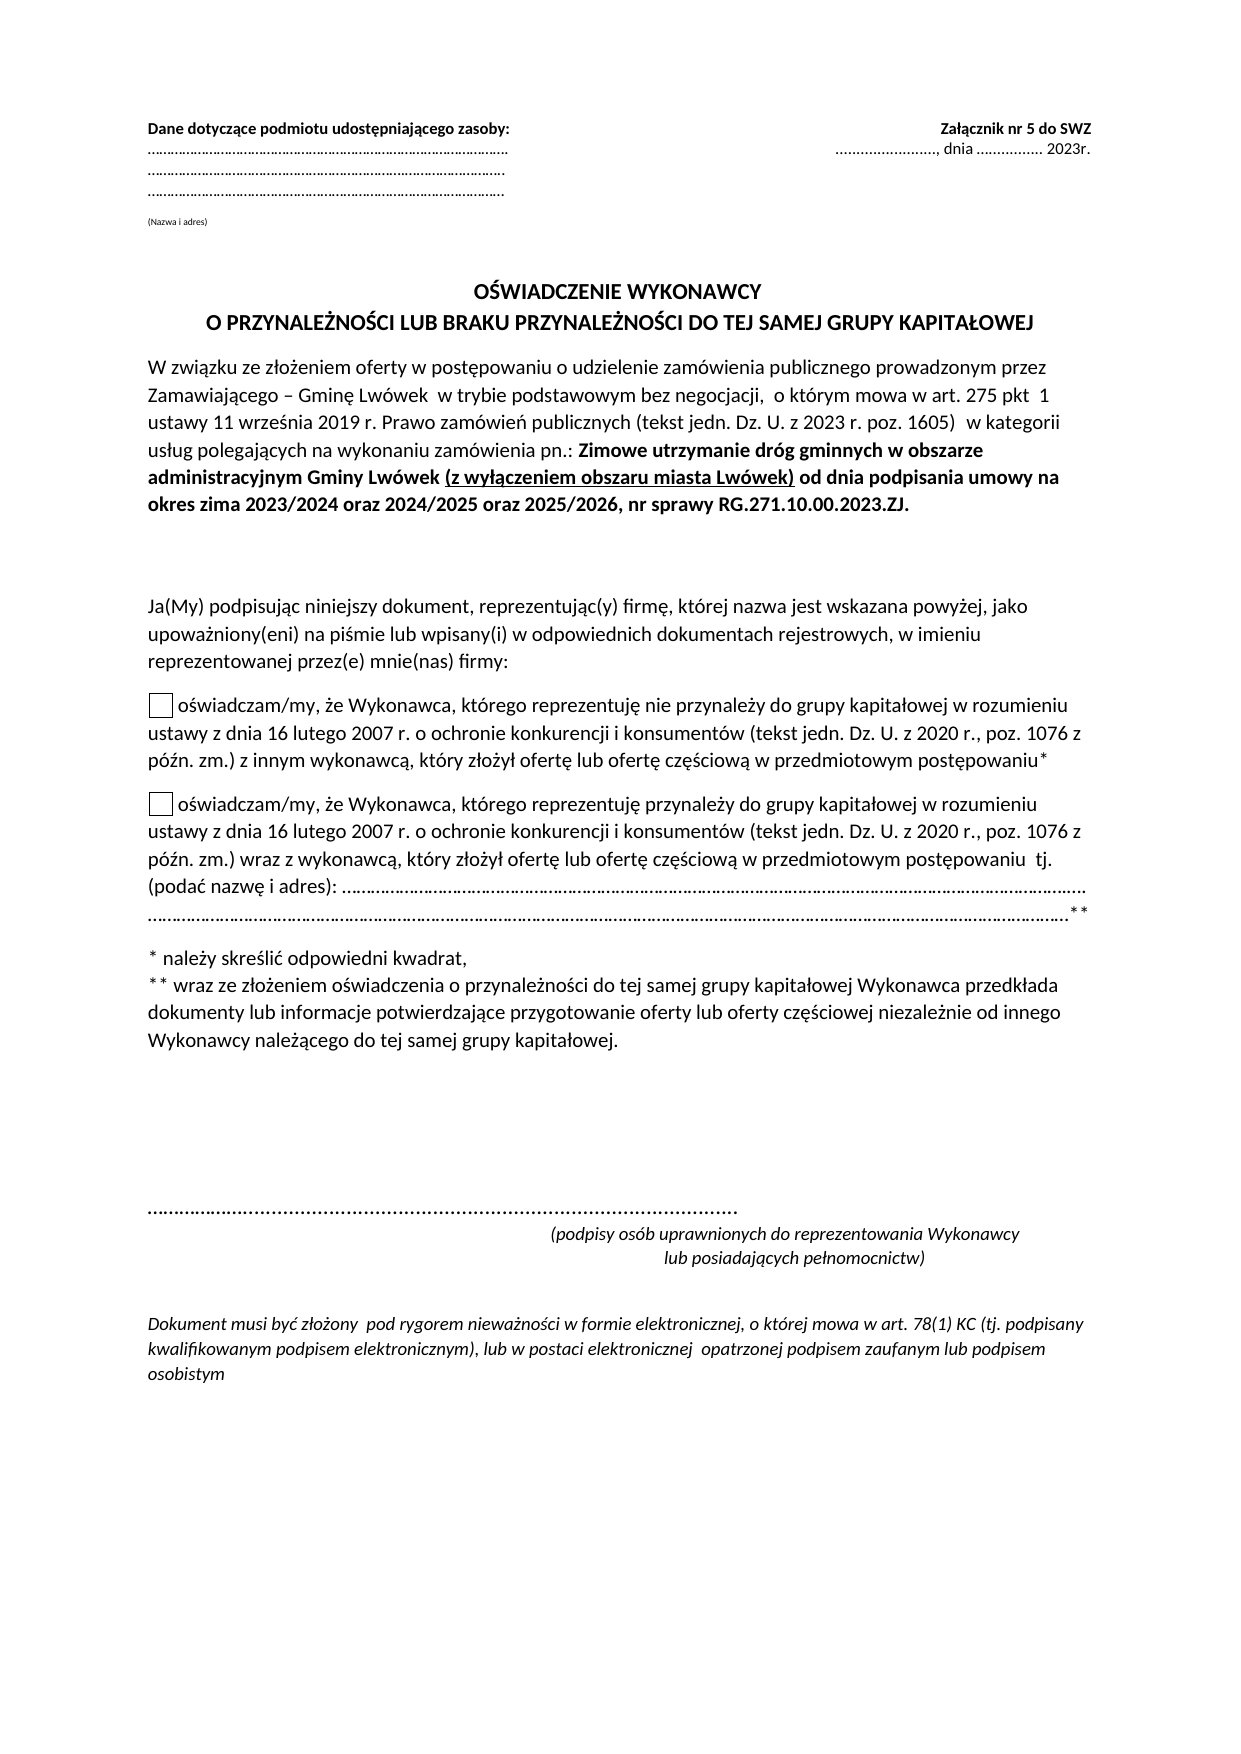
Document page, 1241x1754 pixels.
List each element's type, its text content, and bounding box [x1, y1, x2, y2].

text W związku ze złożeniem oferty w postępowaniu o udzielenie zamówienia publicznego prowadzonym przez Zamawiającego – Gminę Lwówek w trybie podstawowym bez negocjacji, o którym mowa w art. 275 pkt 1 ustawy 11 września 2019 r. Prawo zamówień publicznych (tekst jedn. Dz. U. z 2023 r. poz. 1605) w kategorii usług polegających na wykonaniu zamówienia pn.: Zimowe utrzymanie dróg gminnych w obszarze administracyjnym Gminy Lwówek (z wyłączeniem obszaru miasta Lwówek) od dnia podpisania umowy na okres zima 2023/2024 oraz 2024/2025 oraz 2025/2026, nr sprawy RG.271.10.00.2023.ZJ. [148, 354, 1107, 547]
text ………………...................................................................................... (podpisy osób uprawnionych do reprezentowania Wykonawcy lub posiadających pełnomocnictw) [148, 1132, 1093, 1269]
text * należy skreślić odpowiedni kwadrat, ** wraz ze złożeniem oświadczenia o przynależności do tej samej grupy kapitałowej Wykonawca przedkłada dokumenty lub informacje potwierdzające przygotowanie oferty lub oferty częściowej niezależnie od innego Wykonawcy należącego do tej samej grupy kapitałowej. [148, 945, 1093, 1113]
text OŚWIADCZENIE WYKONAWCY O PRZYNALEŻNOŚCI LUB BRAKU PRZYNALEŻNOŚCI DO TEJ SAMEJ GRUPY KAPITAŁOWEJ [148, 277, 1093, 336]
text Dane dotyczące podmiotu udostępniającego zasoby: Załącznik nr 5 do SWZ …………………………………………………………………………………. ........................, dnia …............. 2023r. [148, 118, 1093, 159]
text oświadczam/my, że Wykonawca, którego reprezentuję przynależy do grupy kapitałowej w rozumieniu ustawy z dnia 16 lutego 2007 r. o ochronie konkurencji i konsumentów (tekst jedn. Dz. U. z 2020 r., poz. 1076 z późn. zm.) wraz z wykonawcą, który złożył ofertę lub ofertę częściową w przedmiotowym postępowaniu tj. (podać nazwę i adres): …………………………………………………………………………………………………………………………………….…. …………………………………………………………………………………………………………………………………………………………………………** [148, 791, 1093, 926]
text Ja(My) podpisując niniejszy dokument, reprezentując(y) firmę, której nazwa jest wskazana powyżej, jako upoważniony(eni) na piśmie lub wpisany(i) w odpowiednich dokumentach rejestrowych, w imieniu reprezentowanej przez(e) mnie(nas) firmy: [148, 566, 1093, 674]
text ………………………………………………………….…………………….. ………………………………………………………………………………… (Nazwa i adres) [148, 159, 1093, 259]
text Dokument musi być złożony pod rygorem nieważności w formie elektronicznej, o której mowa w art. 78(1) KC (tj. podpisany kwalifikowanym podpisem elektronicznym), lub w postaci elektronicznej opatrzonej podpisem zaufanym lub podpisem osobistym [148, 1288, 1093, 1415]
text oświadczam/my, że Wykonawca, którego reprezentuję nie przynależy do grupy kapitałowej w rozumieniu ustawy z dnia 16 lutego 2007 r. o ochronie konkurencji i konsumentów (tekst jedn. Dz. U. z 2020 r., poz. 1076 z późn. zm.) z innym wykonawcą, który złożył ofertę lub ofertę częściową w przedmiotowym postępowaniu* [148, 692, 1093, 772]
